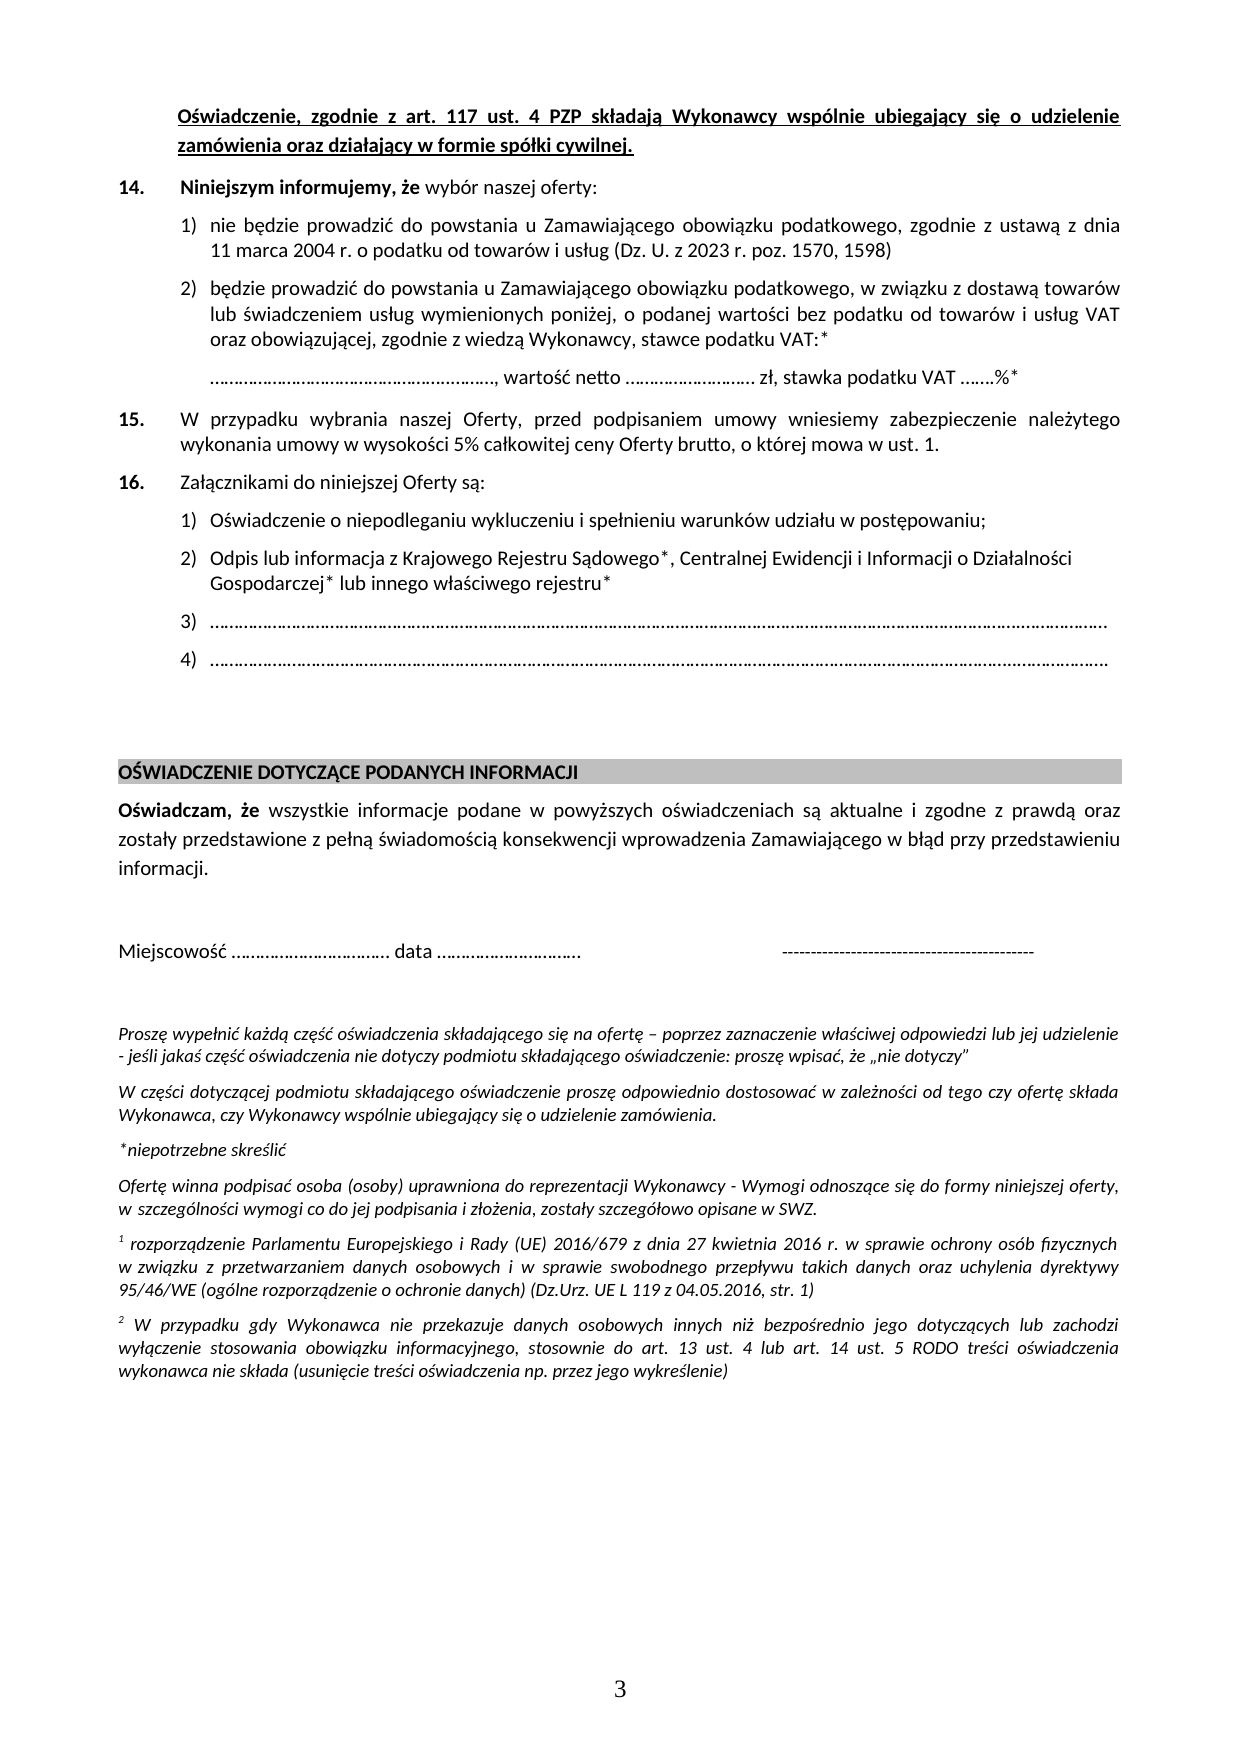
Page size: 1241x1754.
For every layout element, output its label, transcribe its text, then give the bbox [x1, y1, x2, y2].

text 4) …………….……………………………………………………………………………………………………………………………………..………………. [180, 646, 1122, 672]
text Oświadczenie, zgodnie z art. 117 ust. 4 PZP składają Wykonawcy wspólnie ubiegający się o udzielenie zamówienia oraz działający w formie spółki cywilnej. [177, 103, 1122, 158]
text 1 rozporządzenie Parlamentu Europejskiego i Rady (UE) 2016/679 z dnia 27 kwietnia 2016 r. w sprawie ochrony osób fizycznych w związku z przetwarzaniem danych osobowych i w sprawie swobodnego przepływu takich danych oraz uchylenia dyrektywy 95/46/WE (ogólne rozporządzenie o ochronie danych) (Dz.Urz. UE L 119 z 04.05.2016, str. 1) [118, 1232, 1122, 1301]
text Miejscowość …………………………… data ………………………… -------------------------------------------- [118, 938, 1122, 964]
text 3) …………………………………………………………………………………………………………………………………………………….……………… [180, 608, 1122, 634]
text Oświadczam, że wszystkie informacje podane w powyższych oświadczeniach są aktualne i zgodne z prawdą oraz zostały przedstawione z pełną świadomością konsekwencji wprowadzenia Zamawiającego w błąd przy przedstawieniu informacji. [118, 797, 1122, 881]
text 1) nie będzie prowadzić do powstania u Zamawiającego obowiązku podatkowego, zgodnie z ustawą z dnia 11 marca 2004 r. o podatku od towarów i usług (Dz. U. z 2023 r. poz. 1570, 1598) [180, 212, 1122, 263]
text 1) Oświadczenie o niepodleganiu wykluczeniu i spełnieniu warunków udziału w postępowaniu; [180, 507, 1122, 533]
text 16. Załącznikami do niniejszej Oferty są: [118, 469, 1122, 495]
text OŚWIADCZENIE DOTYCZĄCE PODANYCH INFORMACJI [118, 759, 1122, 784]
text Ofertę winna podpisać osoba (osoby) uprawniona do reprezentacji Wykonawcy - Wymogi odnoszące się do formy niniejszej oferty, w szczególności wymogi co do jej podpisania i złożenia, zostały szczegółowo opisane w SWZ. [118, 1174, 1122, 1220]
text 2) będzie prowadzić do powstania u Zamawiającego obowiązku podatkowego, w związku z dostawą towarów lub świadczeniem usług wymienionych poniżej, o podanej wartości bez podatku od towarów i usług VAT oraz obowiązującej, zgodnie z wiedzą Wykonawcy, stawce podatku VAT:* [180, 276, 1122, 352]
text Proszę wypełnić każdą część oświadczenia składającego się na ofertę – poprzez zaznaczenie właściwej odpowiedzi lub jej udzielenie - jeśli jakaś część oświadczenia nie dotyczy podmiotu składającego oświadczenie: proszę wpisać, że „nie dotyczy” [118, 1022, 1122, 1068]
text W części dotyczącej podmiotu składającego oświadczenie proszę odpowiednio dostosować w zależności od tego czy ofertę składa Wykonawca, czy Wykonawcy wspólnie ubiegający się o udzielenie zamówienia. [118, 1080, 1122, 1126]
text …………………………………………..………, wartość netto ……………………… zł, stawka podatku VAT …….%* [166, 364, 1122, 390]
text 2 W przypadku gdy Wykonawca nie przekazuje danych osobowych innych niż bezpośrednio jego dotyczących lub zachodzi wyłączenie stosowania obowiązku informacyjnego, stosownie do art. 13 ust. 4 lub art. 14 ust. 5 RODO treści oświadczenia wykonawca nie składa (usunięcie treści oświadczenia np. przez jego wykreślenie) [118, 1313, 1122, 1382]
text 14. Niniejszym informujemy, że wybór naszej oferty: [118, 174, 1122, 200]
text 15. W przypadku wybrania naszej Oferty, przed podpisaniem umowy wniesiemy zabezpieczenie należytego wykonania umowy w wysokości 5% całkowitej ceny Oferty brutto, o której mowa w ust. 1. [118, 406, 1122, 457]
text *niepotrzebne skreślić [118, 1138, 1122, 1161]
text 2) Odpis lub informacja z Krajowego Rejestru Sądowego*, Centralnej Ewidencji i Informacji o Działalności Gospodarczej* lub innego właściwego rejestru* [180, 545, 1122, 596]
